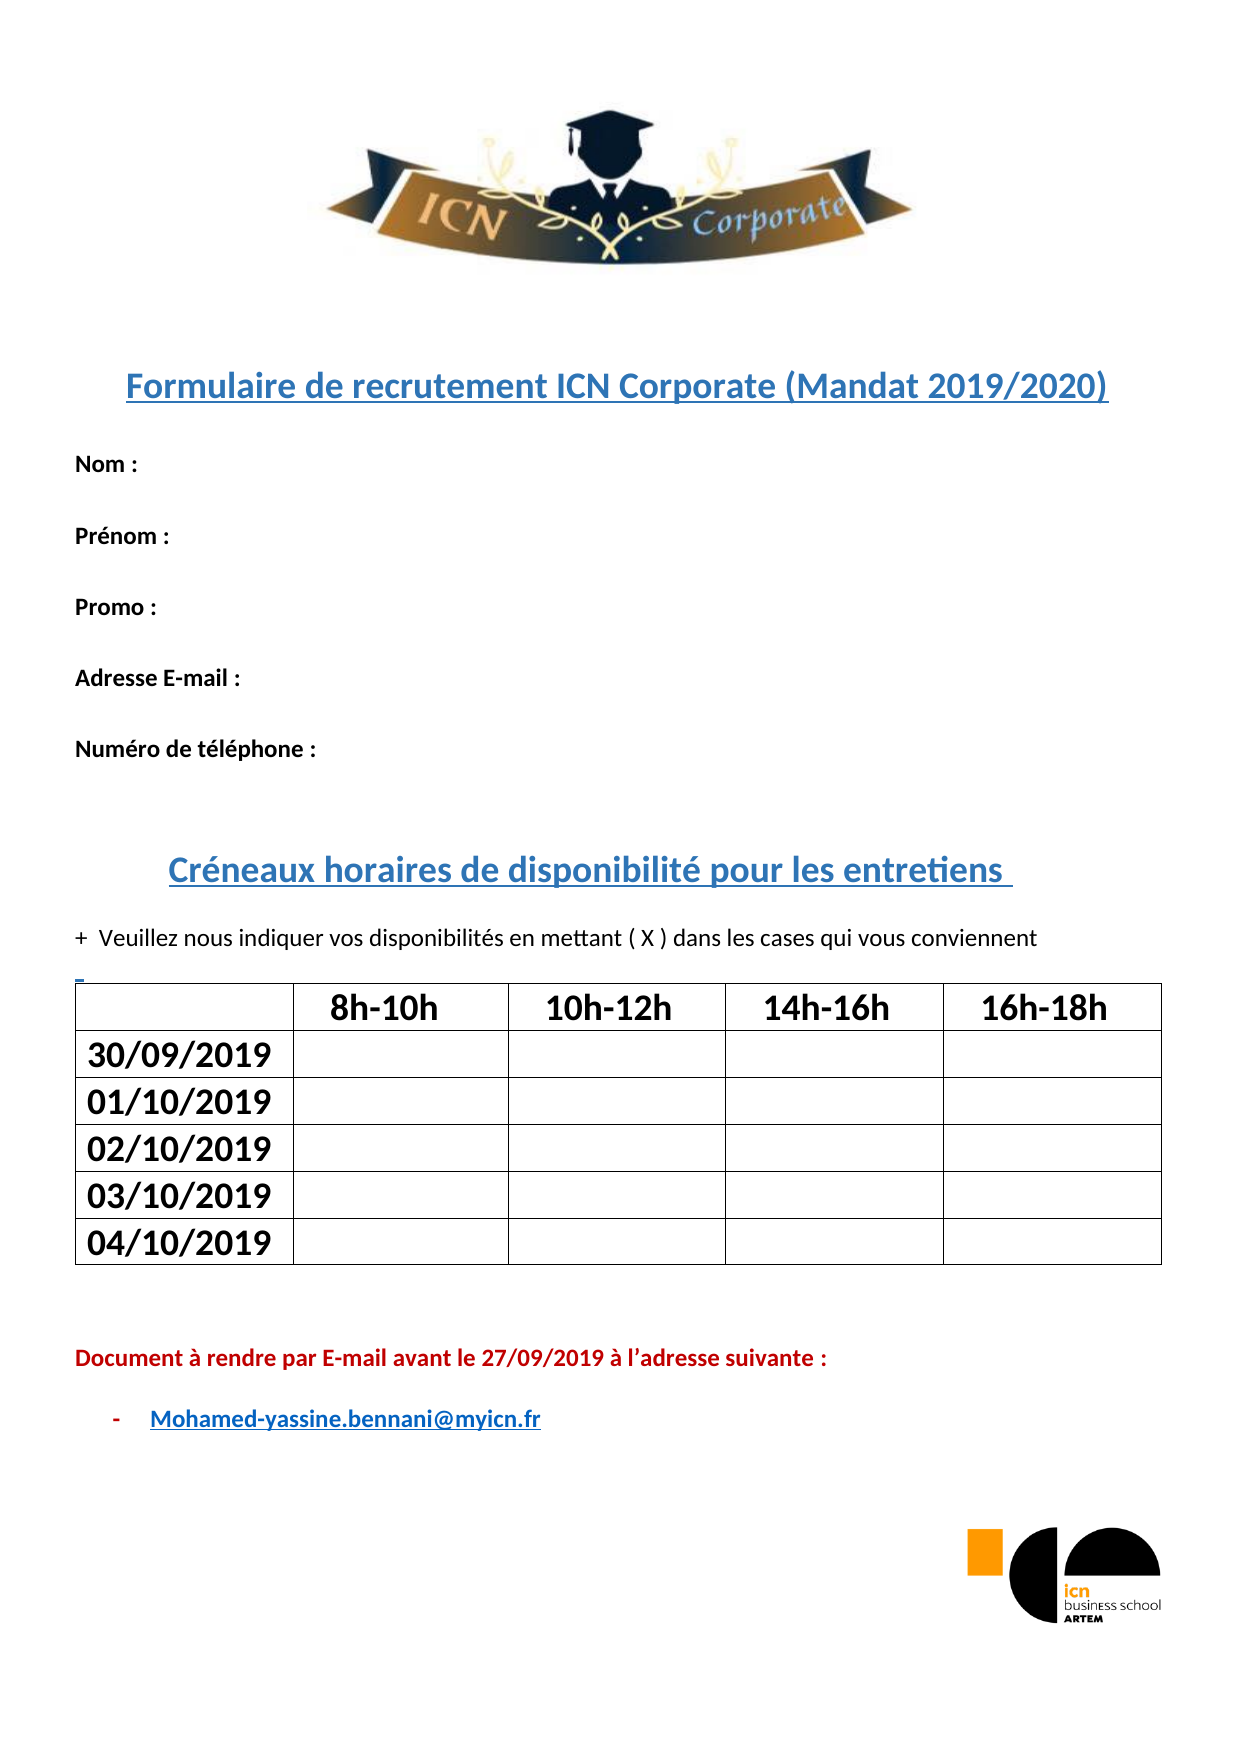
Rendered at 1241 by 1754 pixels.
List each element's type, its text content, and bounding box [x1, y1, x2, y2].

table_cell [509, 1078, 725, 1124]
text Document à rendre par E-mail avant le 27/09/2019 à l’adresse suivante : [75, 1342, 1165, 1372]
table_header [76, 984, 293, 1030]
text Promo : [75, 591, 1165, 622]
table_header 8h-10h [294, 984, 508, 1030]
table_cell [294, 1125, 508, 1171]
table_cell 01/10/2019 [76, 1078, 293, 1124]
table_cell [726, 1172, 943, 1217]
table_cell [509, 1172, 725, 1217]
text Formulaire de recrutement ICN Corporate (Mandat 2019/2020) [75, 362, 1165, 408]
table_cell 02/10/2019 [76, 1125, 293, 1171]
text Prénom : [75, 520, 1165, 550]
table_cell [726, 1125, 943, 1171]
table_cell 30/09/2019 [76, 1031, 293, 1077]
table_header 10h-12h [509, 984, 725, 1030]
text Numéro de téléphone : [75, 734, 1165, 764]
table_cell [726, 1078, 943, 1124]
text + Veuillez nous indiquer vos disponibilités en mettant ( X ) dans les cases qui vous conviennent [75, 922, 1165, 952]
table_cell [726, 1031, 943, 1077]
table_cell 04/10/2019 [76, 1219, 293, 1264]
table_cell [944, 1172, 1161, 1217]
table_cell [294, 1219, 508, 1264]
table_header 14h-16h [726, 984, 943, 1030]
picture [963, 1524, 1164, 1626]
table_cell [944, 1031, 1161, 1077]
table_cell [944, 1078, 1161, 1124]
text Créneaux horaires de disponibilité pour les entretiens [75, 846, 1165, 891]
table_cell [294, 1031, 508, 1077]
list Mohamed-yassine.bennani@myicn.fr [112, 1403, 1165, 1433]
table_cell [294, 1172, 508, 1217]
table_cell [509, 1031, 725, 1077]
table_header 16h-18h [944, 984, 1161, 1030]
table_cell [944, 1125, 1161, 1171]
table_cell [294, 1078, 508, 1124]
text Nom : [75, 449, 1165, 479]
table_cell [726, 1219, 943, 1264]
picture [307, 75, 928, 363]
table_cell [509, 1125, 725, 1171]
table_cell [509, 1219, 725, 1264]
table_cell 03/10/2019 [76, 1172, 293, 1217]
table_cell [944, 1219, 1161, 1264]
text Adresse E-mail : [75, 662, 1165, 693]
